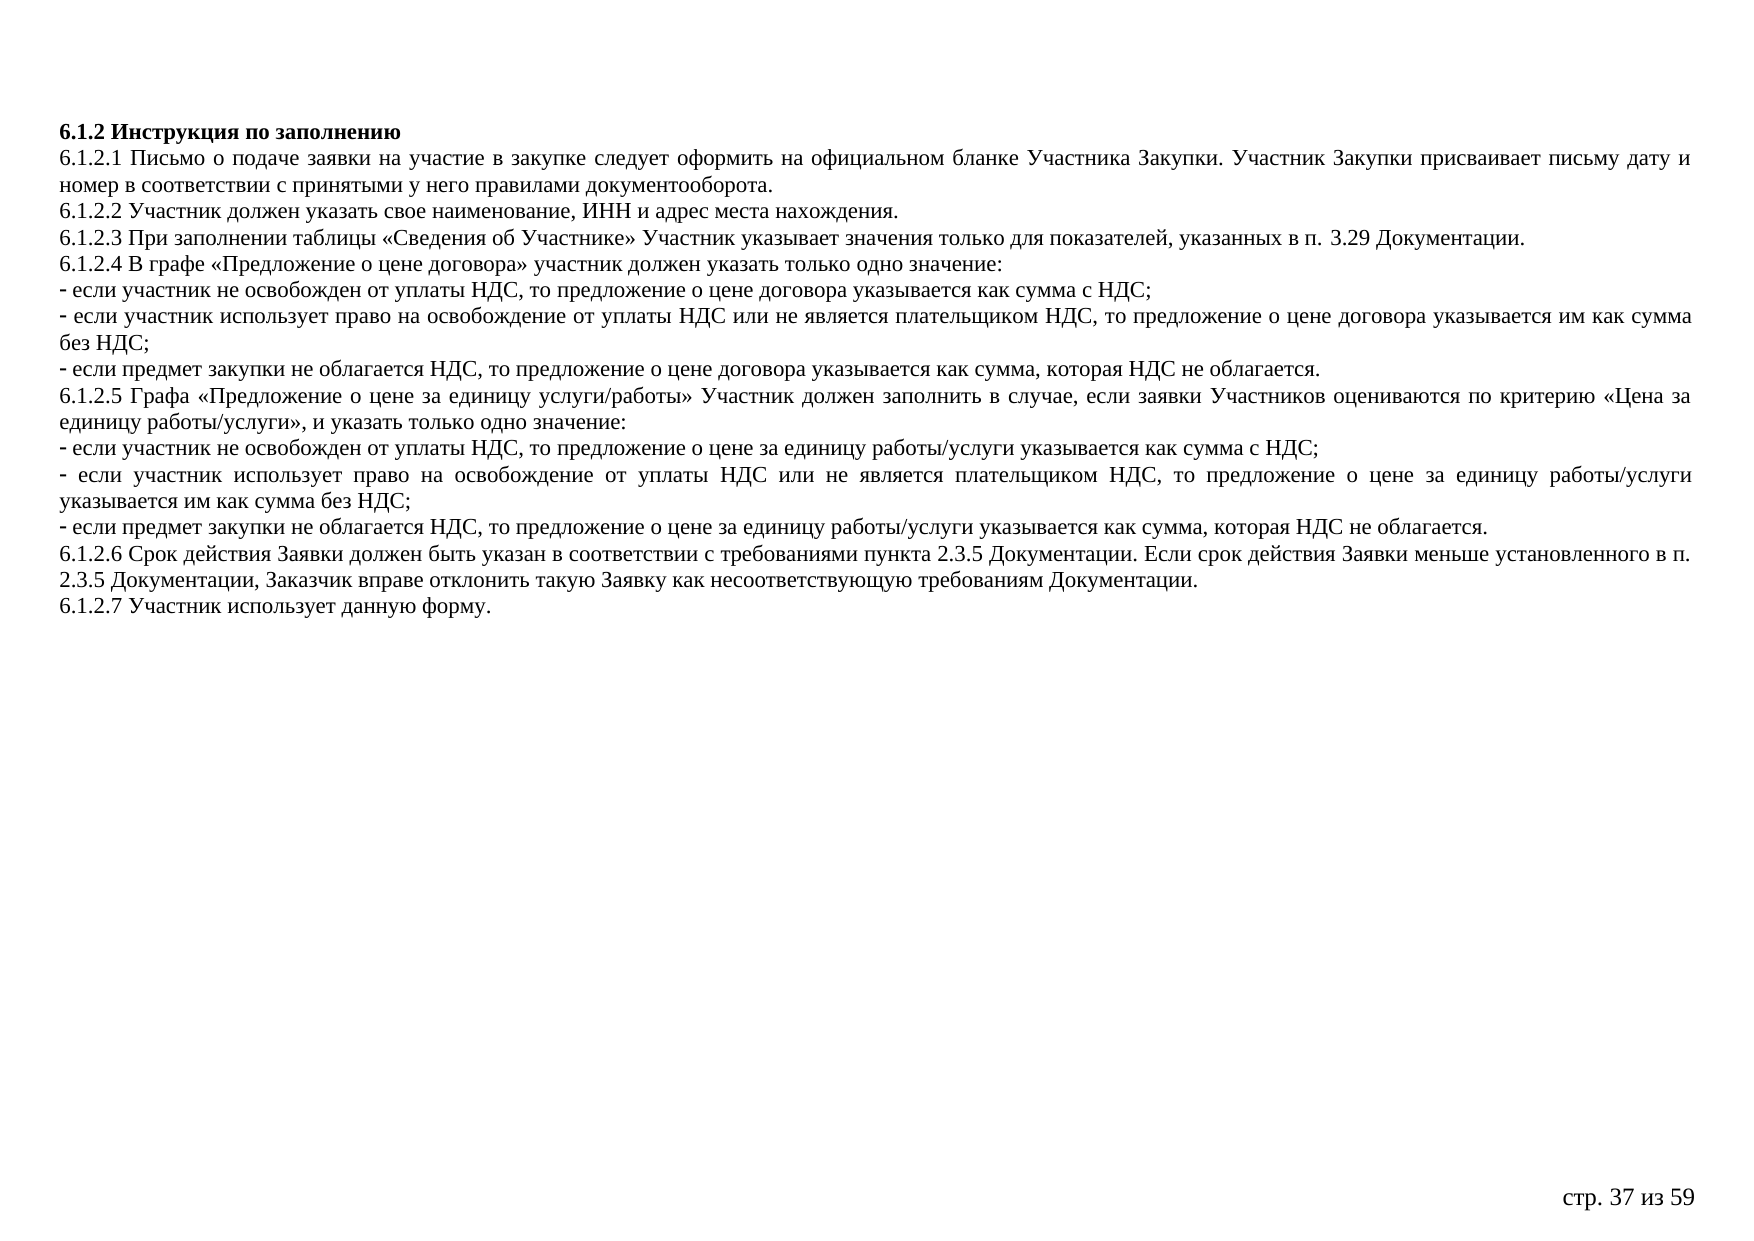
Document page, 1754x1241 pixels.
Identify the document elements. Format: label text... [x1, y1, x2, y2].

text если участник не освобожден от уплаты НДС, то предложение о цене договора указывается как сумма с НДС; [59, 276, 1695, 303]
text если предмет закупки не облагается НДС, то предложение о цене за единицу работы/услуги указывается как сумма, которая НДС не облагается. [59, 513, 1695, 540]
text если участник использует право на освобождение от уплаты НДС или не является плательщиком НДС, то предложение о цене за единицу работы/услуги указывается им как сумма без НДС; [59, 461, 1695, 513]
text 6.1.2.1 Письмо о подаче заявки на участие в закупке следует оформить на официальном бланке Участника Закупки. Участник Закупки присваивает письму дату и номер в соответствии с принятыми у него правилами документооборота. [59, 144, 1695, 197]
text если участник использует право на освобождение от уплаты НДС или не является плательщиком НДС, то предложение о цене договора указывается им как сумма без НДС; [59, 303, 1695, 355]
text 6.1.2.2 Участник должен указать свое наименование, ИНН и адрес места нахождения. [59, 197, 1695, 223]
text если предмет закупки не облагается НДС, то предложение о цене договора указывается как сумма, которая НДС не облагается. [59, 355, 1695, 382]
text 6.1.2.6 Срок действия Заявки должен быть указан в соответствии с требованиями пункта 2.3.5 Документации. Если срок действия Заявки меньше установленного в п. 2.3.5 Документации, Заказчик вправе отклонить такую Заявку как несоответствующую требованиям Документации. [59, 540, 1695, 592]
text 6.1.2 Инструкция по заполнению [59, 118, 1695, 144]
text 6.1.2.7 Участник использует данную форму. [59, 592, 1695, 619]
text 6.1.2.3 При заполнении таблицы «Сведения об Участнике» Участник указывает значения только для показателей, указанных в п. 3.29 Документации. [59, 223, 1695, 250]
text если участник не освобожден от уплаты НДС, то предложение о цене за единицу работы/услуги указывается как сумма с НДС; [59, 434, 1695, 461]
text 6.1.2.4 В графе «Предложение о цене договора» участник должен указать только одно значение: [59, 250, 1695, 276]
text 6.1.2.5 Графа «Предложение о цене за единицу услуги/работы» Участник должен заполнить в случае, если заявки Участников оцениваются по критерию «Цена за единицу работы/услуги», и указать только одно значение: [59, 382, 1695, 434]
